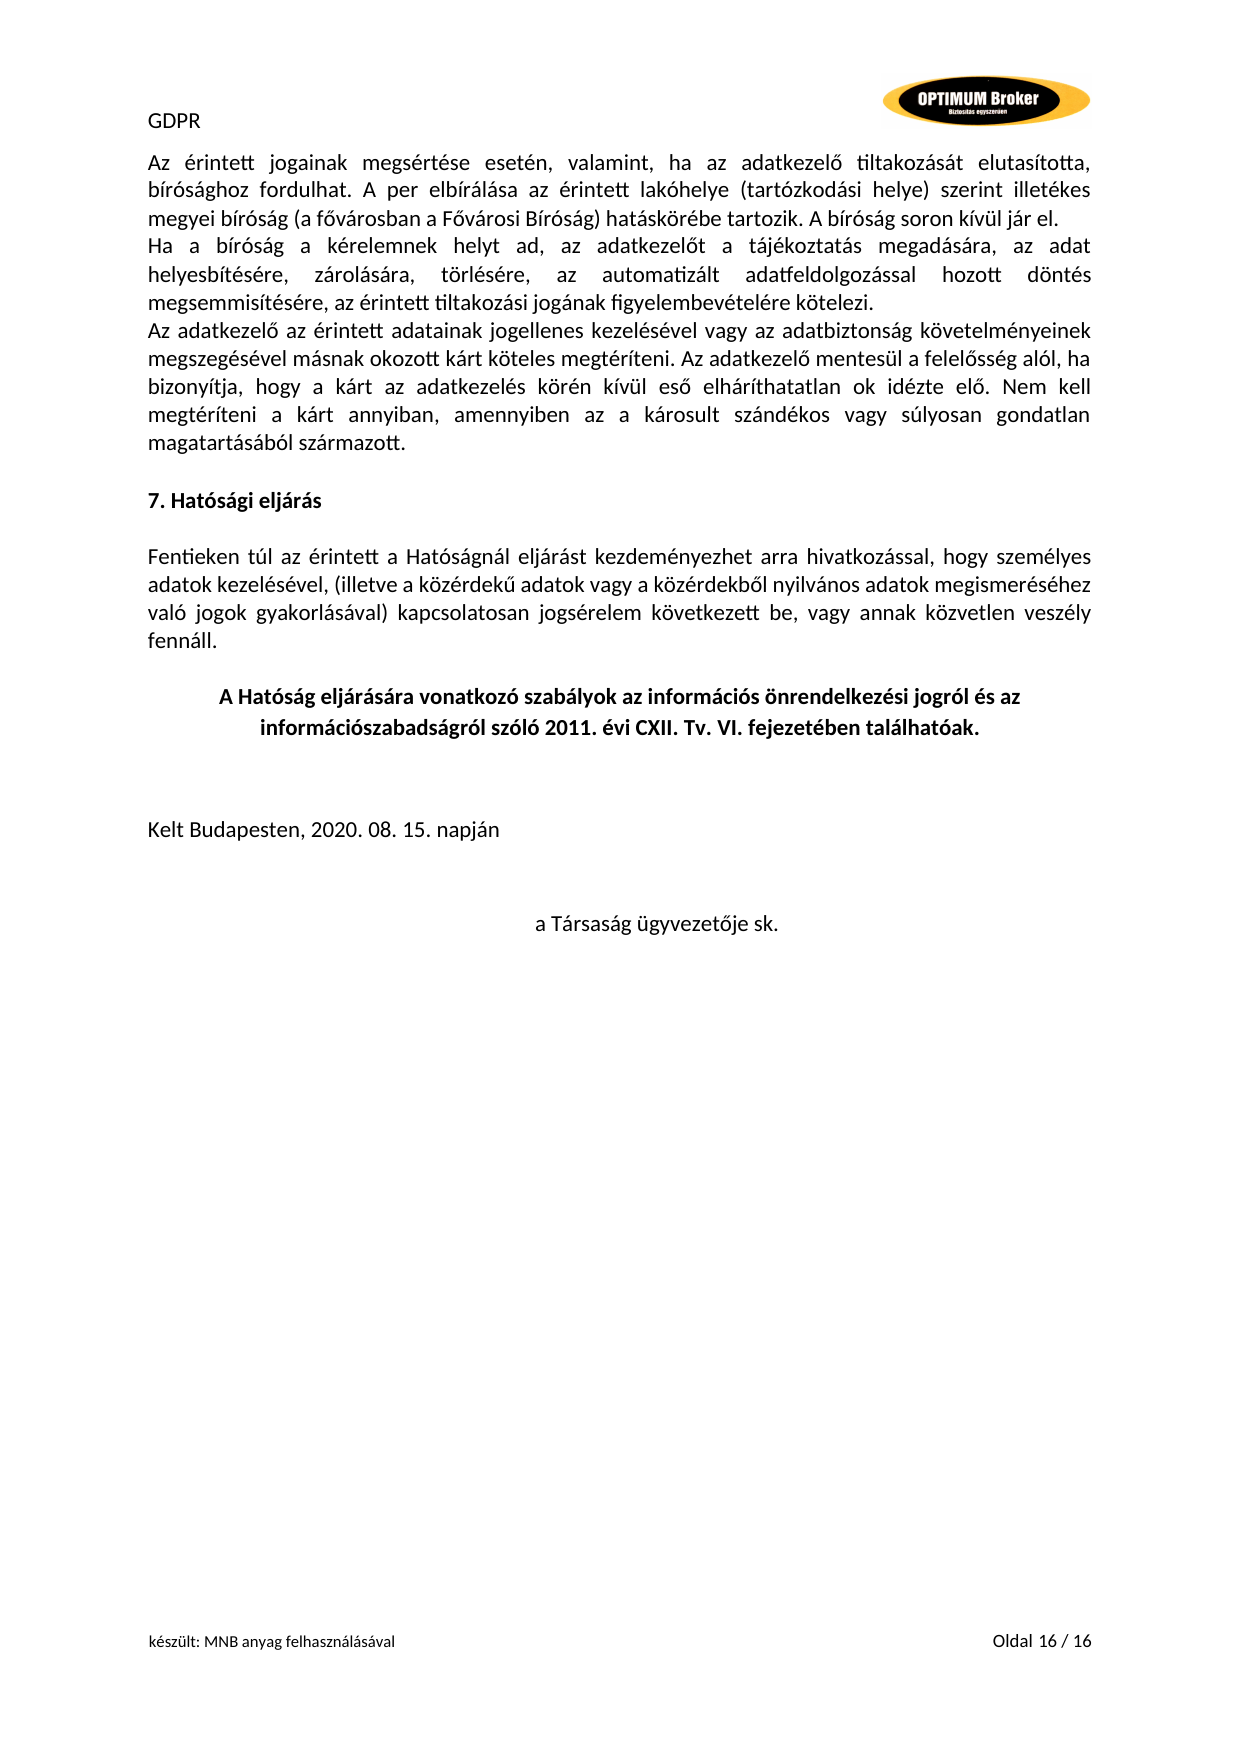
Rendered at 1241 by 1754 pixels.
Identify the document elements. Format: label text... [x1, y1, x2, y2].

text Kelt Budapesten, 2020. 08. 15. napján [148, 816, 1093, 844]
text Az érintett jogainak megsértése esetén, valamint, ha az adatkezelő tiltakozását elutasította, bírósághoz fordulhat. A per elbírálása az érintett lakóhelye (tartózkodási helye) szerint illetékes megyei bíróság (a fővárosban a Fővárosi Bíróság) hatáskörébe tartozik. A bíróság soron kívül jár el. [148, 148, 1093, 232]
text Ha a bíróság a kérelemnek helyt ad, az adatkezelőt a tájékoztatás megadására, az adat helyesbítésére, zárolására, törlésére, az automatizált adatfeldolgozással hozott döntés megsemmisítésére, az érintett tiltakozási jogának figyelembevételére kötelezi. [148, 232, 1093, 316]
text a Társaság ügyvezetője sk. [148, 909, 1093, 937]
text Az adatkezelő az érintett adatainak jogellenes kezelésével vagy az adatbiztonság követelményeinek megszegésével másnak okozott kárt köteles megtéríteni. Az adatkezelő mentesül a felelősség alól, ha bizonyítja, hogy a kárt az adatkezelés körén kívül eső elháríthatatlan ok idézte elő. Nem kell megtéríteni a kárt annyiban, amennyiben az a károsult szándékos vagy súlyosan gondatlan magatartásából származott. [148, 316, 1093, 456]
text 7. Hatósági eljárás [148, 486, 1093, 514]
text Fentieken túl az érintett a Hatóságnál eljárást kezdeményezhet arra hivatkozással, hogy személyes adatok kezelésével, (illetve a közérdekű adatok vagy a közérdekből nyilvános adatok megismeréséhez való jogok gyakorlásával) kapcsolatosan jogsérelem következett be, vagy annak közvetlen veszély fennáll. [148, 542, 1093, 654]
text A Hatóság eljárására vonatkozó szabályok az információs önrendelkezési jogról és az információszabadságról szóló 2011. évi CXII. Tv. VI. fejezetében találhatóak. [148, 682, 1093, 741]
